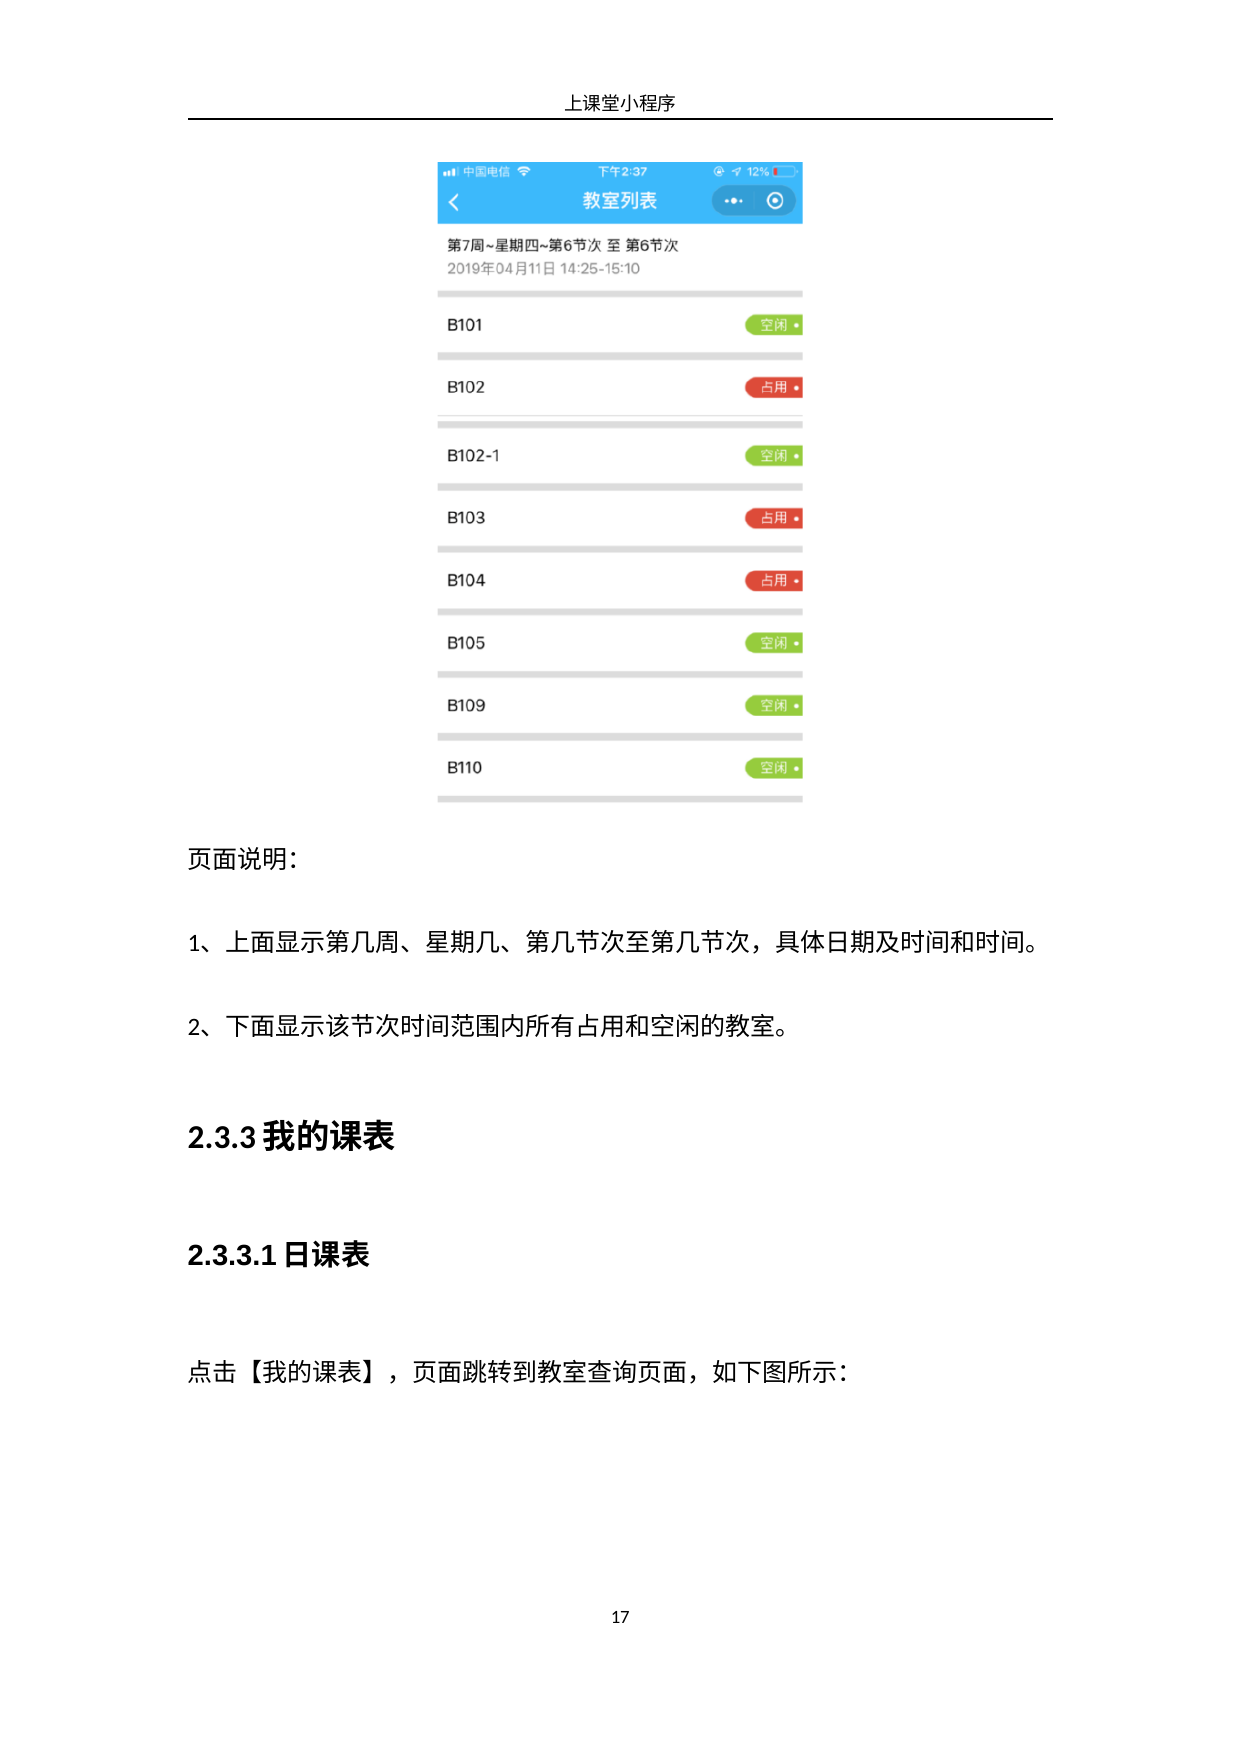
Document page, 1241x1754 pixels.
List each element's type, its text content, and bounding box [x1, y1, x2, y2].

text 1、上面显示第几周、星期几、第几节次至第几节次，具体日期及时间和时间。 [187, 908, 1053, 973]
text 页面说明： [187, 825, 1053, 890]
text 点击【我的课表】，页面跳转到教室查询页面，如下图所示： [187, 1338, 1053, 1403]
subtitle 2.3.3我的课表 [187, 1102, 1053, 1167]
text 2、下面显示该节次时间范围内所有占用和空闲的教室。 [187, 992, 1053, 1057]
subtitle 2.3.3.1日课表 [187, 1220, 1053, 1285]
picture [437, 162, 803, 812]
